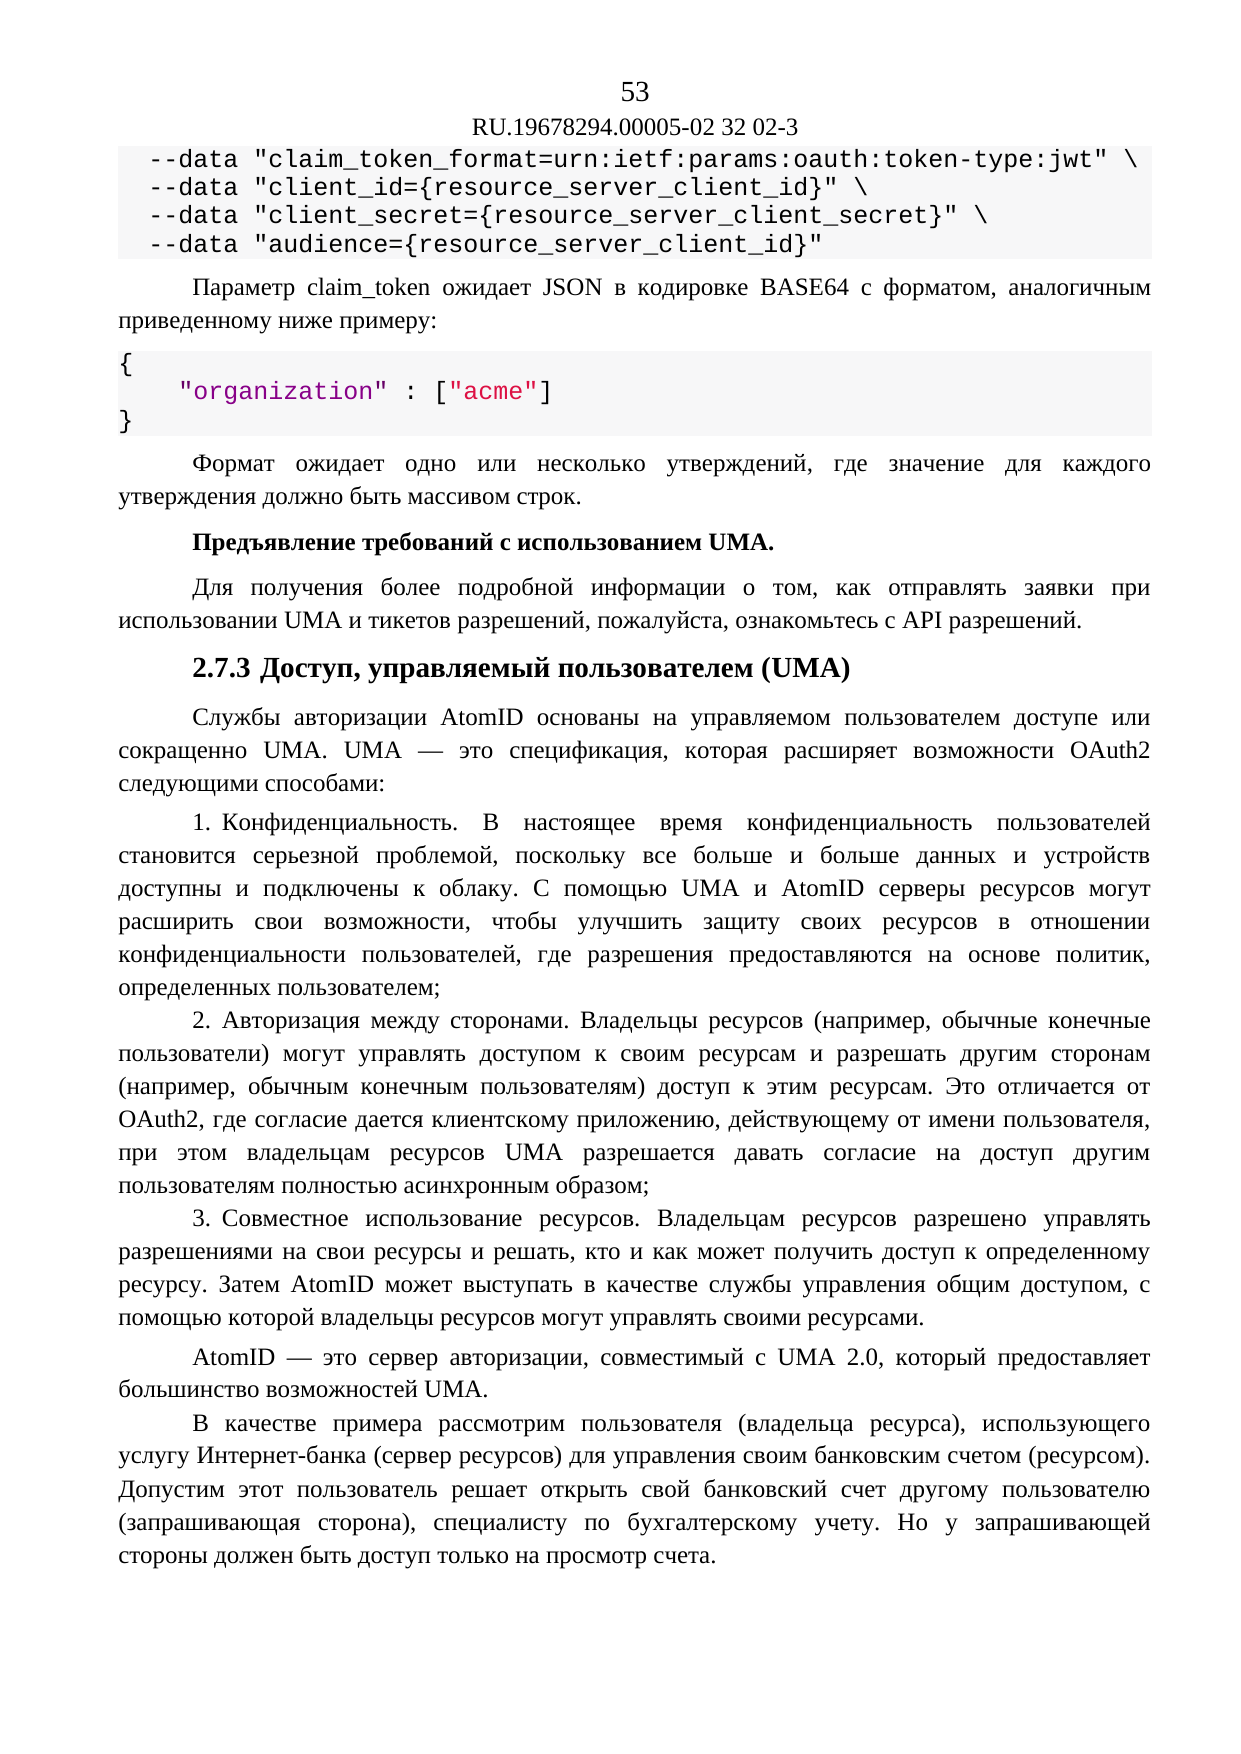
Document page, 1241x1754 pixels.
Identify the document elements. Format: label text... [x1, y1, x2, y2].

list Совместное использование ресурсов. Владельцам ресурсов разрешено управлять разрешениями на свои ресурсы и решать, кто и как может получить доступ к определенному ресурсу. Затем AtomID может выступать в качестве службы управления общим доступом, с помощью которой владельцы ресурсов могут управлять своими ресурсами. [118, 1203, 1152, 1331]
text { [118, 351, 1152, 379]
text Службы авторизации AtomID основаны на управляемом пользователем доступе или сокращенно UMA. UMA — это спецификация, которая расширяет возможности OAuth2 следующими способами: [118, 702, 1152, 796]
text Доступ, управляемый пользователем (UMA) [118, 651, 1152, 684]
list AtomID — это сервер авторизации, совместимый с UMA 2.0, который предоставляет большинство возможностей UMA. [118, 1342, 1152, 1403]
list В качестве примера рассмотрим пользователя (владельца ресурса), использующего услугу Интернет-банка (сервер ресурсов) для управления своим банковским счетом (ресурсом). Допустим этот пользователь решает открыть свой банковский счет другому пользователю (запрашивающая сторона), специалисту по бухгалтерскому учету. Но у запрашивающей стороны должен быть доступ только на просмотр счета. [118, 1408, 1152, 1568]
text --data "audience={resource_server_client_id}" [118, 231, 1152, 259]
text --data "client_id={resource_server_client_id}" \ [118, 174, 1152, 203]
list Конфиденциальность. В настоящее время конфиденциальность пользователей становится серьезной проблемой, поскольку все больше и больше данных и устройств доступны и подключены к облаку. С помощью UMA и AtomID серверы ресурсов могут расширить свои возможности, чтобы улучшить защиту своих ресурсов в отношении конфиденциальности пользователей, где разрешения предоставляются на основе политик, определенных пользователем; [118, 807, 1152, 1001]
text Предъявление требований с использованием UMA. [118, 527, 1152, 555]
text --data "client_secret={resource_server_client_secret}" \ [118, 203, 1152, 231]
text --data "claim_token_format=urn:ietf:params:oauth:token-type:jwt" \ [118, 146, 1152, 174]
text Формат ожидает одно или несколько утверждений, где значение для каждого утверждения должно быть массивом строк. [118, 448, 1152, 510]
text Параметр claim_token ожидает JSON в кодировке BASE64 с форматом, аналогичным приведенному ниже примеру: [118, 272, 1152, 334]
text "organization" : ["acme"] [118, 379, 1152, 407]
text } [118, 407, 1152, 436]
list Авторизация между сторонами. Владельцы ресурсов (например, обычные конечные пользователи) могут управлять доступом к своим ресурсам и разрешать другим сторонам (например, обычным конечным пользователям) доступ к этим ресурсам. Это отличается от OAuth2, где согласие дается клиентскому приложению, действующему от имени пользователя, при этом владельцам ресурсов UMA разрешается давать согласие на доступ другим пользователям полностью асинхронным образом; [118, 1005, 1152, 1199]
text Для получения более подробной информации о том, как отправлять заявки при использовании UMA и тикетов разрешений, пожалуйста, ознакомьтесь с API разрешений. [118, 572, 1152, 634]
